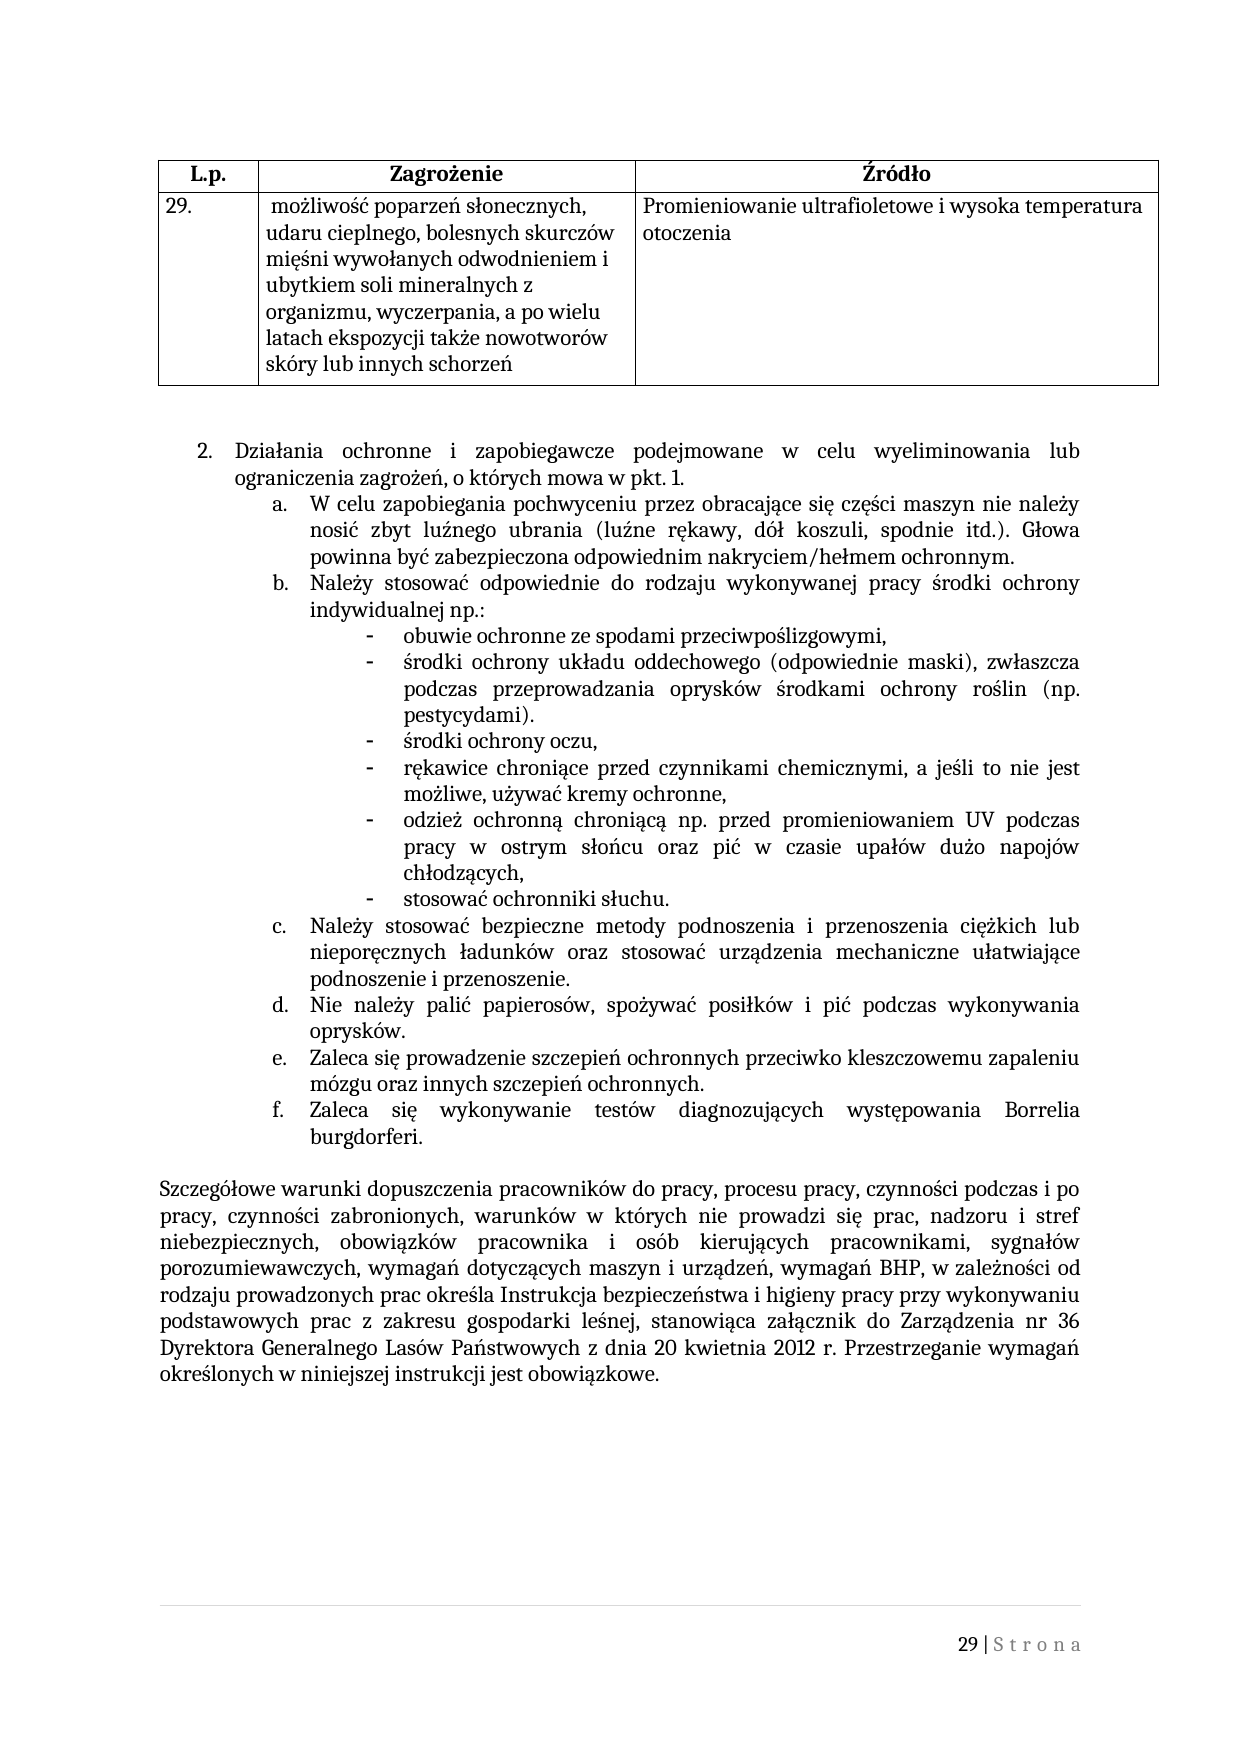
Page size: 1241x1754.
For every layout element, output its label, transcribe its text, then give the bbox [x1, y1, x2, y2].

list stosować ochronniki słuchu. [366, 886, 1081, 913]
text Szczegółowe warunki dopuszczenia pracowników do pracy, procesu pracy, czynności podczas i po pracy, czynności zabronionych, warunków w których nie prowadzi się prac, nadzoru i stref niebezpiecznych, obowiązków pracownika i osób kierujących pracownikami, sygnałów porozumiewawczych, wymagań dotyczących maszyn i urządzeń, wymagań BHP, w zależności od rodzaju prowadzonych prac określa Instrukcja bezpieczeństwa i higieny pracy przy wykonywaniu podstawowych prac z zakresu gospodarki leśnej, stanowiąca załącznik do Zarządzenia nr 36 Dyrektora Generalnego Lasów Państwowych z dnia 20 kwietnia 2012 r. Przestrzeganie wymagań określonych w niniejszej instrukcji jest obowiązkowe. [159, 1176, 1081, 1387]
table_header Zagrożenie [259, 161, 635, 192]
list W celu zapobiegania pochwyceniu przez obracające się części maszyn nie należy nosić zbyt luźnego ubrania (luźne rękawy, dół koszuli, spodnie itd.). Głowa powinna być zabezpieczona odpowiednim nakryciem/hełmem ochronnym. [272, 491, 1081, 570]
table_cell możliwość poparzeń słonecznych, udaru cieplnego, bolesnych skurczów mięśni wywołanych odwodnieniem i ubytkiem soli mineralnych z organizmu, wyczerpania, a po wielu latach ekspozycji także nowotworów skóry lub innych schorzeń [259, 193, 635, 384]
list Należy stosować odpowiednie do rodzaju wykonywanej pracy środki ochrony indywidualnej np.: [272, 570, 1081, 623]
table_header L.p. [159, 161, 258, 192]
list rękawice chroniące przed czynnikami chemicznymi, a jeśli to nie jest możliwe, używać kremy ochronne, [366, 754, 1081, 807]
list środki ochrony oczu, [366, 728, 1081, 754]
table_cell Promieniowanie ultrafioletowe i wysoka temperatura otoczenia [636, 193, 1158, 384]
list Nie należy palić papierosów, spożywać posiłków i pić podczas wykonywania oprysków. [272, 992, 1081, 1044]
table_cell 29. [159, 193, 258, 384]
list obuwie ochronne ze spodami przeciwpoślizgowymi, [366, 623, 1081, 649]
table_header Źródło [636, 161, 1158, 192]
list środki ochrony układu oddechowego (odpowiednie maski), zwłaszcza podczas przeprowadzania oprysków środkami ochrony roślin (np. pestycydami). [366, 649, 1081, 728]
list Zaleca się wykonywanie testów diagnozujących występowania Borrelia burgdorferi. [272, 1097, 1081, 1150]
list Zaleca się prowadzenie szczepień ochronnych przeciwko kleszczowemu zapaleniu mózgu oraz innych szczepień ochronnych. [272, 1044, 1081, 1097]
list Działania ochronne i zapobiegawcze podejmowane w celu wyeliminowania lub ograniczenia zagrożeń, o których mowa w pkt. 1. [197, 438, 1081, 491]
list odzież ochronną chroniącą np. przed promieniowaniem UV podczas pracy w ostrym słońcu oraz pić w czasie upałów dużo napojów chłodzących, [366, 807, 1081, 886]
list Należy stosować bezpieczne metody podnoszenia i przenoszenia ciężkich lub nieporęcznych ładunków oraz stosować urządzenia mechaniczne ułatwiające podnoszenie i przenoszenie. [272, 913, 1081, 992]
